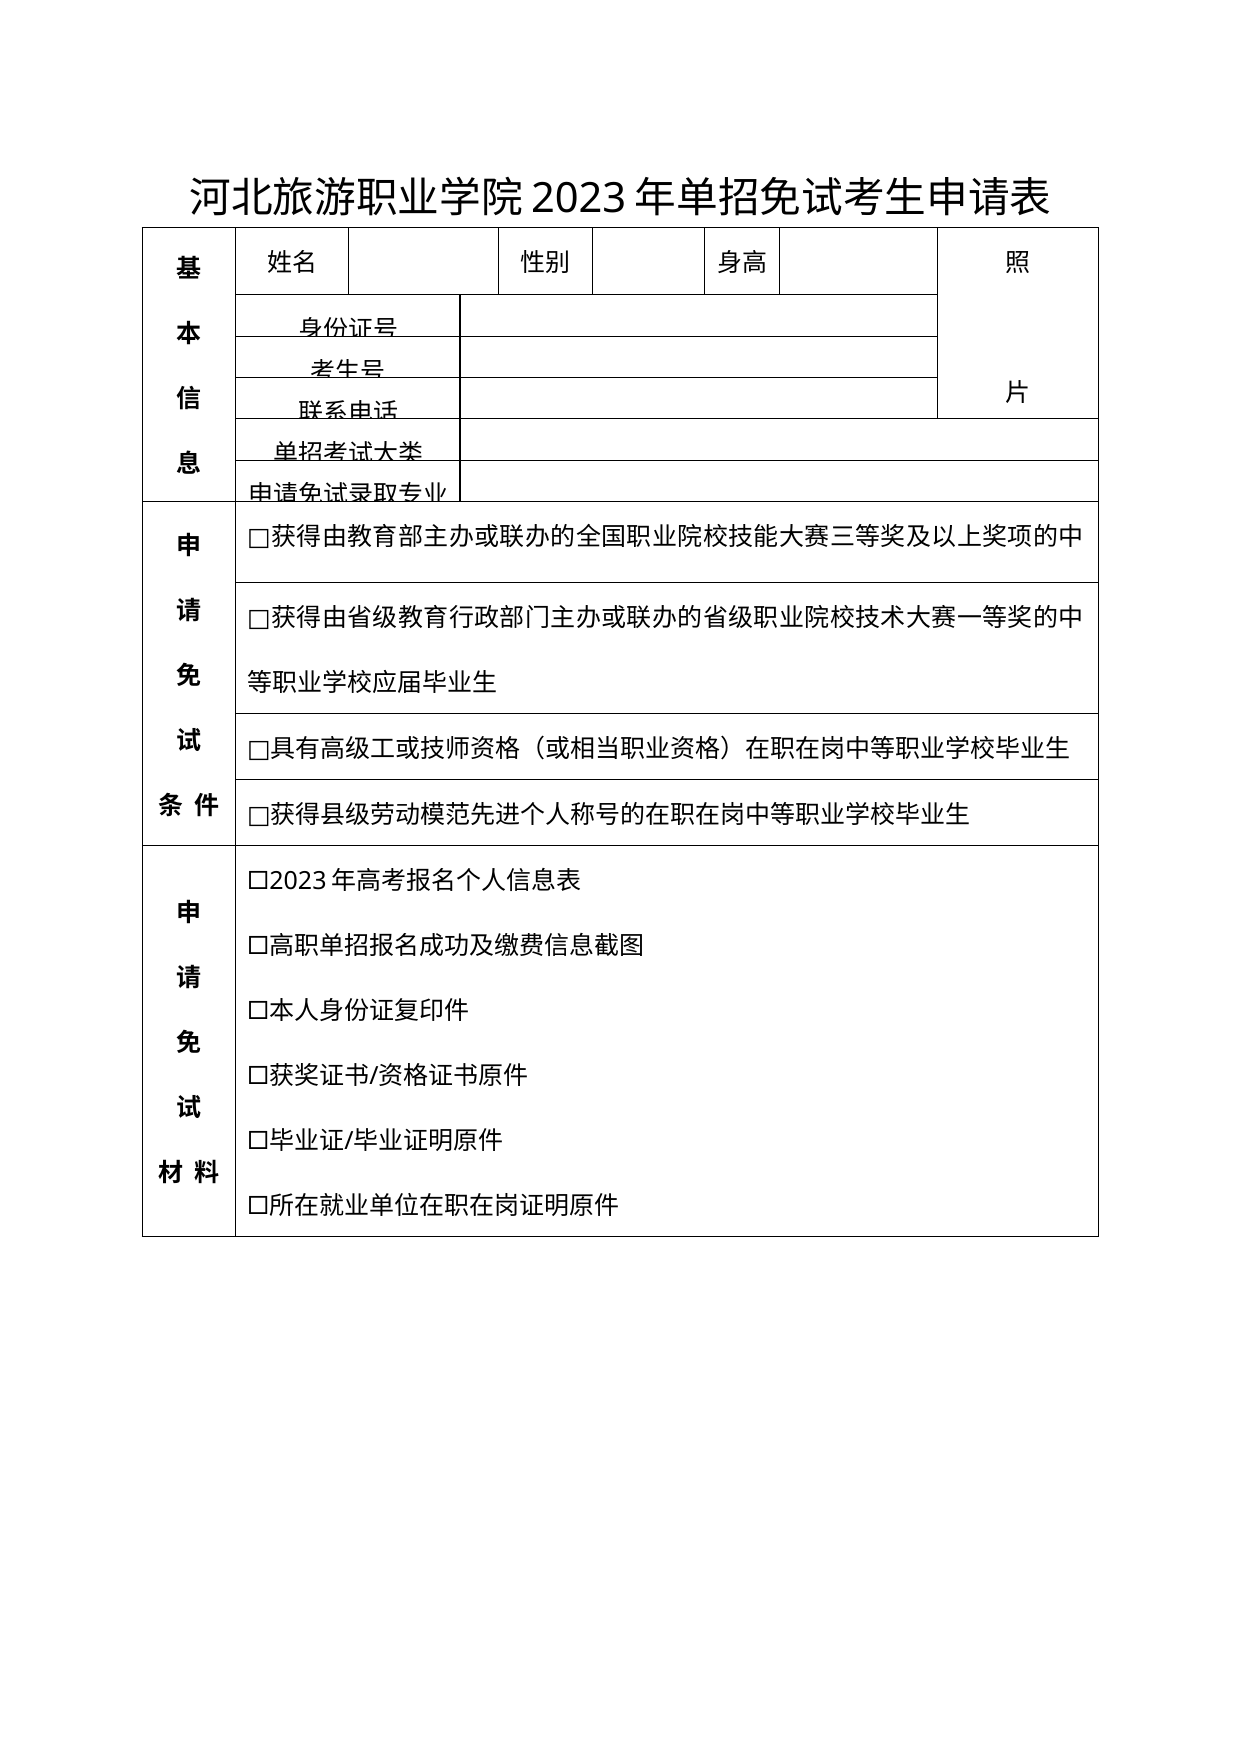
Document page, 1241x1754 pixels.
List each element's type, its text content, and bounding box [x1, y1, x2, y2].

table_cell 申 请 免 试 材 料 [143, 846, 235, 1236]
table_header 性别 [499, 228, 592, 294]
table_header 身高 [705, 228, 779, 294]
table_header [593, 228, 704, 294]
table_cell □具有高级工或技师资格（或相当职业资格）在职在岗中等职业学校毕业生 [236, 714, 1098, 779]
table_cell [461, 295, 937, 336]
table_cell 考生号 [236, 337, 459, 377]
table_cell [461, 419, 1098, 459]
table_cell 身份证号 [236, 295, 459, 336]
table_cell 申请免试录取专业 [236, 461, 459, 501]
table_cell [461, 378, 937, 418]
table_header 基 本 信 息 [143, 228, 235, 501]
table_cell 联系电话 [236, 378, 459, 418]
table_cell 申 请 免 试 条 件 [143, 502, 235, 845]
text 河北旅游职业学院2023年单招免试考生申请表 [187, 162, 1053, 227]
table_cell □获得由省级教育行政部门主办或联办的省级职业院校技术大赛一等奖的中等职业学校应届毕业生 [236, 583, 1098, 713]
table_header [780, 228, 937, 294]
table_header [349, 228, 498, 294]
table_cell [461, 337, 937, 377]
table_header 姓名 [236, 228, 348, 294]
table_cell 2023年高考报名个人信息表 高职单招报名成功及缴费信息截图 本人身份证复印件 获奖证书/资格证书原件 毕业证/毕业证明原件 所在就业单位在职在岗证明原件 [236, 846, 1098, 1236]
table_header 照 片 [938, 228, 1098, 418]
table_cell □获得由教育部主办或联办的全国职业院校技能大赛三等奖及以上奖项的中等职业学校应届毕业生 [236, 502, 1098, 582]
table_cell [461, 461, 1098, 501]
table_cell □获得县级劳动模范先进个人称号的在职在岗中等职业学校毕业生 [236, 780, 1098, 845]
table_cell 单招考试大类 [236, 419, 459, 459]
